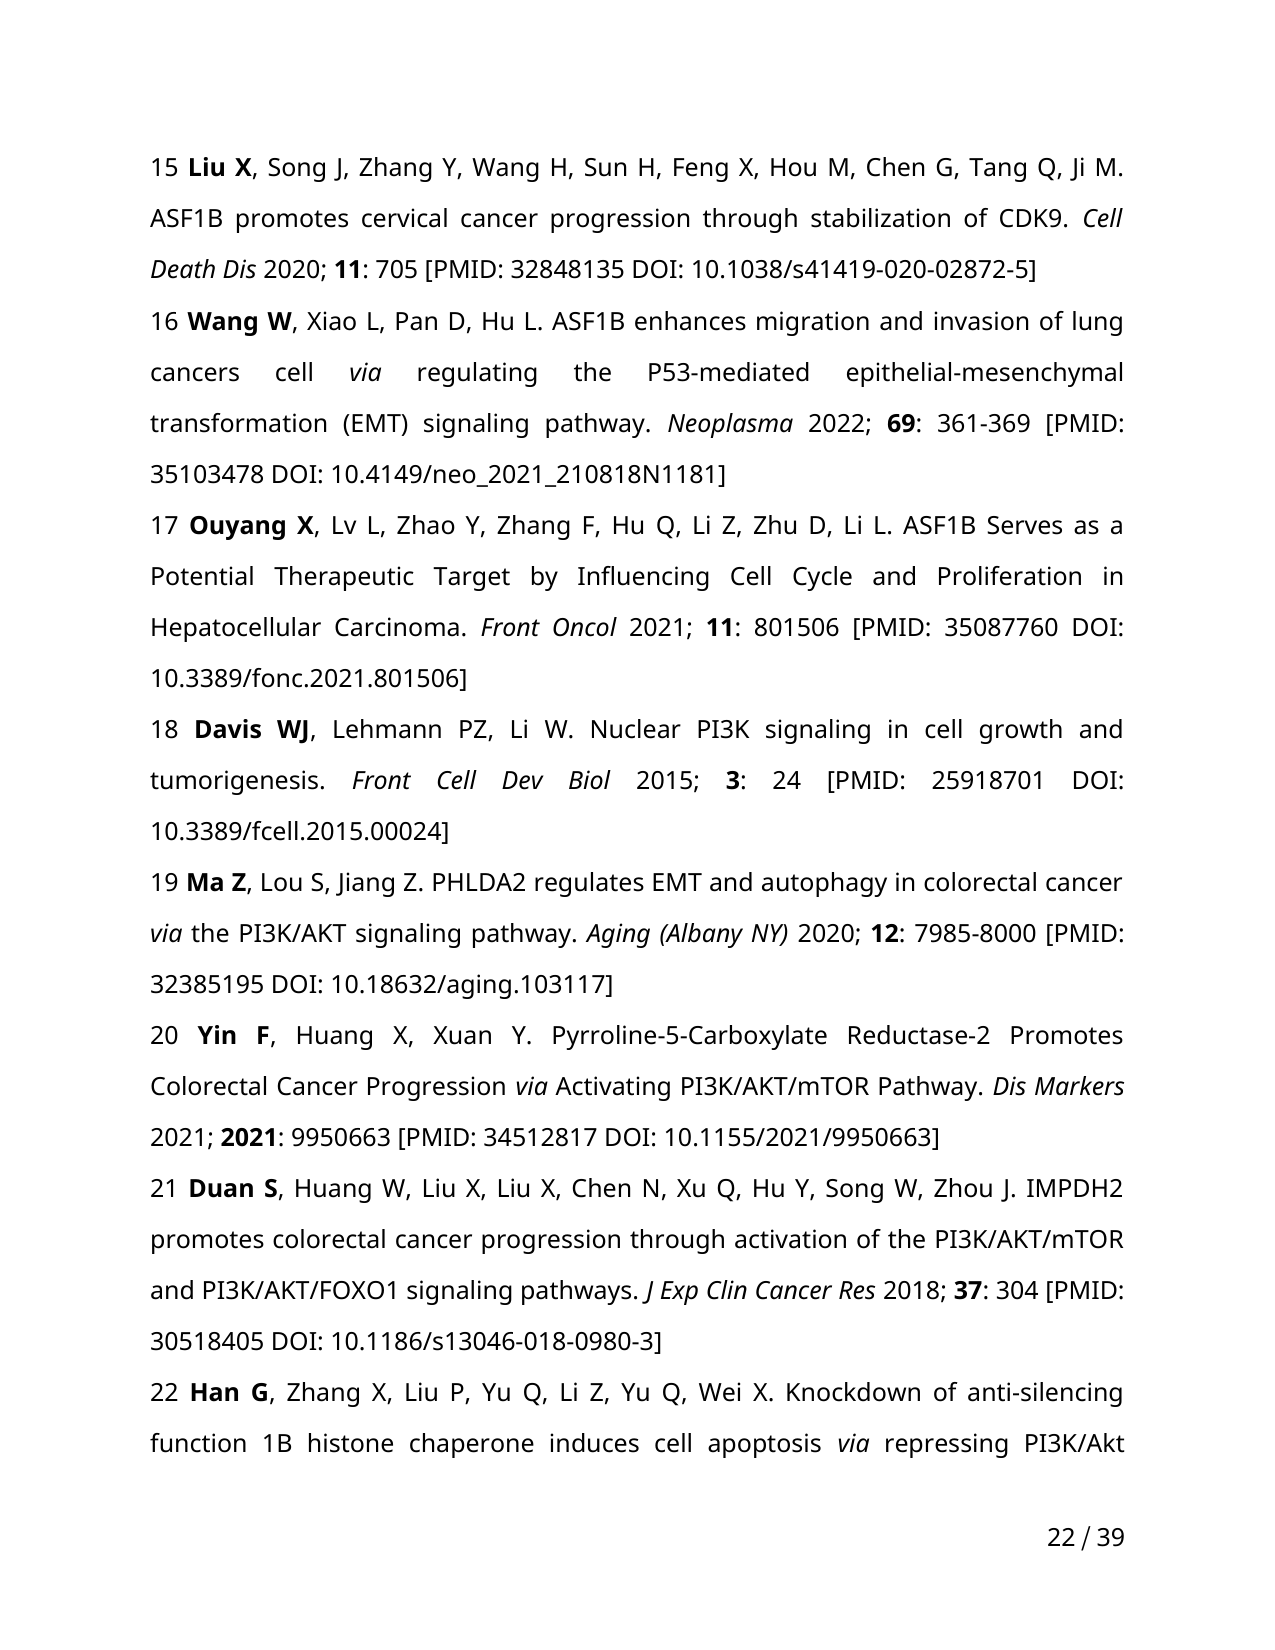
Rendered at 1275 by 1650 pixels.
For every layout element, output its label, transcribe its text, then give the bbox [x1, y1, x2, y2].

text 18 Davis WJ, Lehmann PZ, Li W. Nuclear PI3K signaling in cell growth and tumorigenesis. Front Cell Dev Biol 2015; 3: 24 [PMID: 25918701 DOI: 10.3389/fcell.2015.00024] [150, 711, 1125, 848]
text 19 Ma Z, Lou S, Jiang Z. PHLDA2 regulates EMT and autophagy in colorectal cancer via the PI3K/AKT signaling pathway. Aging (Albany NY) 2020; 12: 7985-8000 [PMID: 32385195 DOI: 10.18632/aging.103117] [150, 864, 1125, 1001]
text 20 Yin F, Huang X, Xuan Y. Pyrroline-5-Carboxylate Reductase-2 Promotes Colorectal Cancer Progression via Activating PI3K/AKT/mTOR Pathway. Dis Markers 2021; 2021: 9950663 [PMID: 34512817 DOI: 10.1155/2021/9950663] [150, 1018, 1125, 1154]
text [150, 1375, 1125, 1460]
text 15 Liu X, Song J, Zhang Y, Wang H, Sun H, Feng X, Hou M, Chen G, Tang Q, Ji M. ASF1B promotes cervical cancer progression through stabilization of CDK9. Cell Death Dis 2020; 11: 705 [PMID: 32848135 DOI: 10.1038/s41419-020-02872-5] [150, 150, 1125, 286]
text 16 Wang W, Xiao L, Pan D, Hu L. ASF1B enhances migration and invasion of lung cancers cell via regulating the P53-mediated epithelial-mesenchymal transformation (EMT) signaling pathway. Neoplasma 2022; 69: 361-369 [PMID: 35103478 DOI: 10.4149/neo_2021_210818N1181] [150, 303, 1125, 490]
text 21 Duan S, Huang W, Liu X, Liu X, Chen N, Xu Q, Hu Y, Song W, Zhou J. IMPDH2 promotes colorectal cancer progression through activation of the PI3K/AKT/mTOR and PI3K/AKT/FOXO1 signaling pathways. J Exp Clin Cancer Res 2018; 37: 304 [PMID: 30518405 DOI: 10.1186/s13046-018-0980-3] [150, 1171, 1125, 1358]
text 17 Ouyang X, Lv L, Zhao Y, Zhang F, Hu Q, Li Z, Zhu D, Li L. ASF1B Serves as a Potential Therapeutic Target by Influencing Cell Cycle and Proliferation in Hepatocellular Carcinoma. Front Oncol 2021; 11: 801506 [PMID: 35087760 DOI: 10.3389/fonc.2021.801506] [150, 507, 1125, 694]
